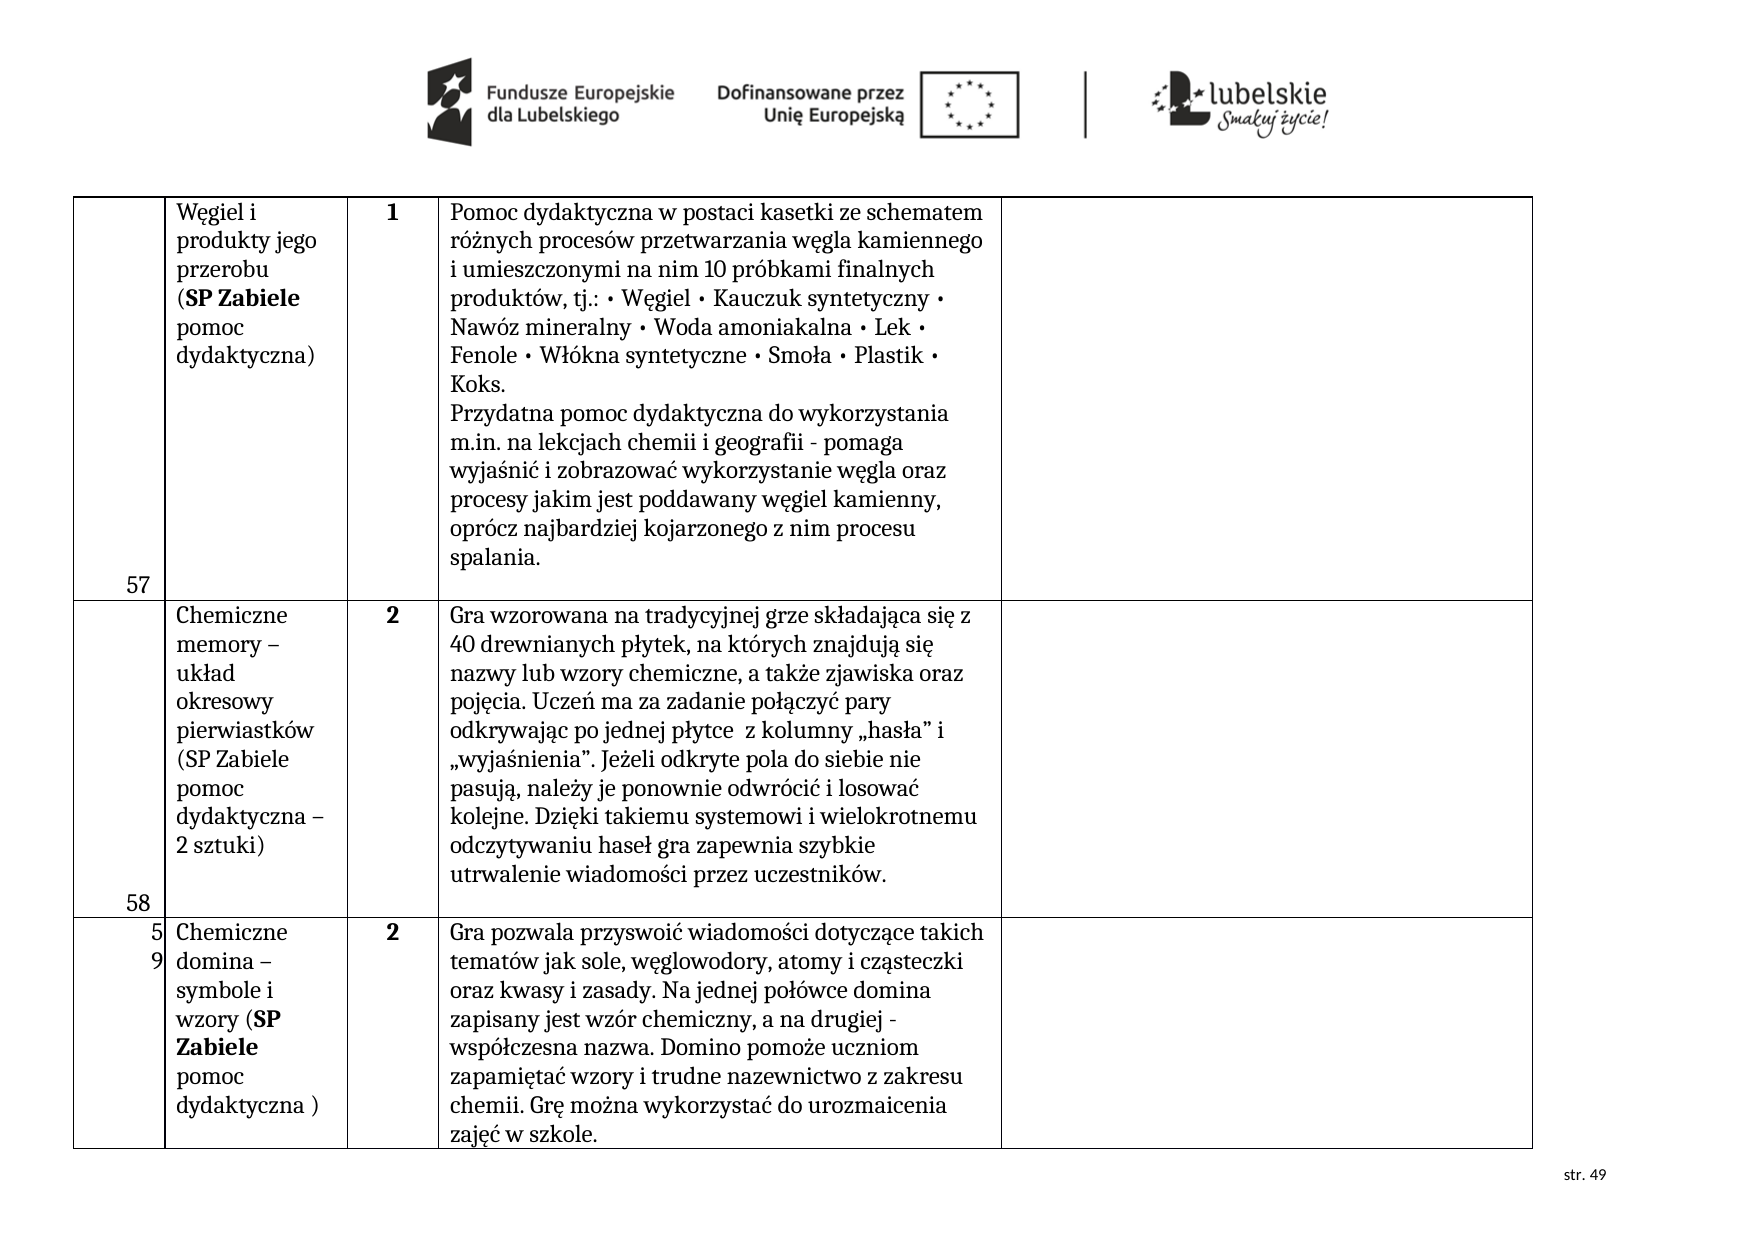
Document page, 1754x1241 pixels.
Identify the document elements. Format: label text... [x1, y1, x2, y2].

table_cell 57 [74, 198, 164, 600]
table_cell 2 [348, 918, 438, 1148]
table_cell [1002, 198, 1532, 600]
table_cell Chemiczne memory – układ okresowy pierwiastków (SP Zabiele pomoc dydaktyczna – 2 sztuki) [166, 601, 347, 917]
table_cell 2 [348, 601, 438, 917]
table_cell Węgiel i produkty jego przerobu (SP Zabiele pomoc dydaktyczna) [166, 198, 347, 600]
table_cell Chemiczne domina – symbole i wzory (SP Zabiele pomoc dydaktyczna ) [166, 918, 347, 1148]
table_cell Gra wzorowana na tradycyjnej grze składająca się z 40 drewnianych płytek, na których znajdują się nazwy lub wzory chemiczne, a także zjawiska oraz pojęcia. Uczeń ma za zadanie połączyć pary odkrywając po jednej płytce z kolumny „hasła” i „wyjaśnienia”. Jeżeli odkryte pola do siebie nie pasują, należy je ponownie odwrócić i losować kolejne. Dzięki takiemu systemowi i wielokrotnemu odczytywaniu haseł gra zapewnia szybkie utrwalenie wiadomości przez uczestników. [439, 601, 1001, 917]
table_cell [1002, 918, 1532, 1148]
table_cell 1 [348, 198, 438, 600]
table_cell Pomoc dydaktyczna w postaci kasetki ze schematem różnych procesów przetwarzania węgla kamiennego i umieszczonymi na nim 10 próbkami finalnych produktów, tj.: • Węgiel • Kauczuk syntetyczny • Nawóz mineralny • Woda amoniakalna • Lek • Fenole • Włókna syntetyczne • Smoła • Plastik • Koks. Przydatna pomoc dydaktyczna do wykorzystania m.in. na lekcjach chemii i geografii - pomaga wyjaśnić i zobrazować wykorzystanie węgla oraz procesy jakim jest poddawany węgiel kamienny, oprócz najbardziej kojarzonego z nim procesu spalania. [439, 198, 1001, 600]
picture [404, 35, 1350, 169]
table_cell 59 [74, 918, 164, 1148]
table_cell 58 [74, 601, 164, 917]
table_cell [1002, 601, 1532, 917]
